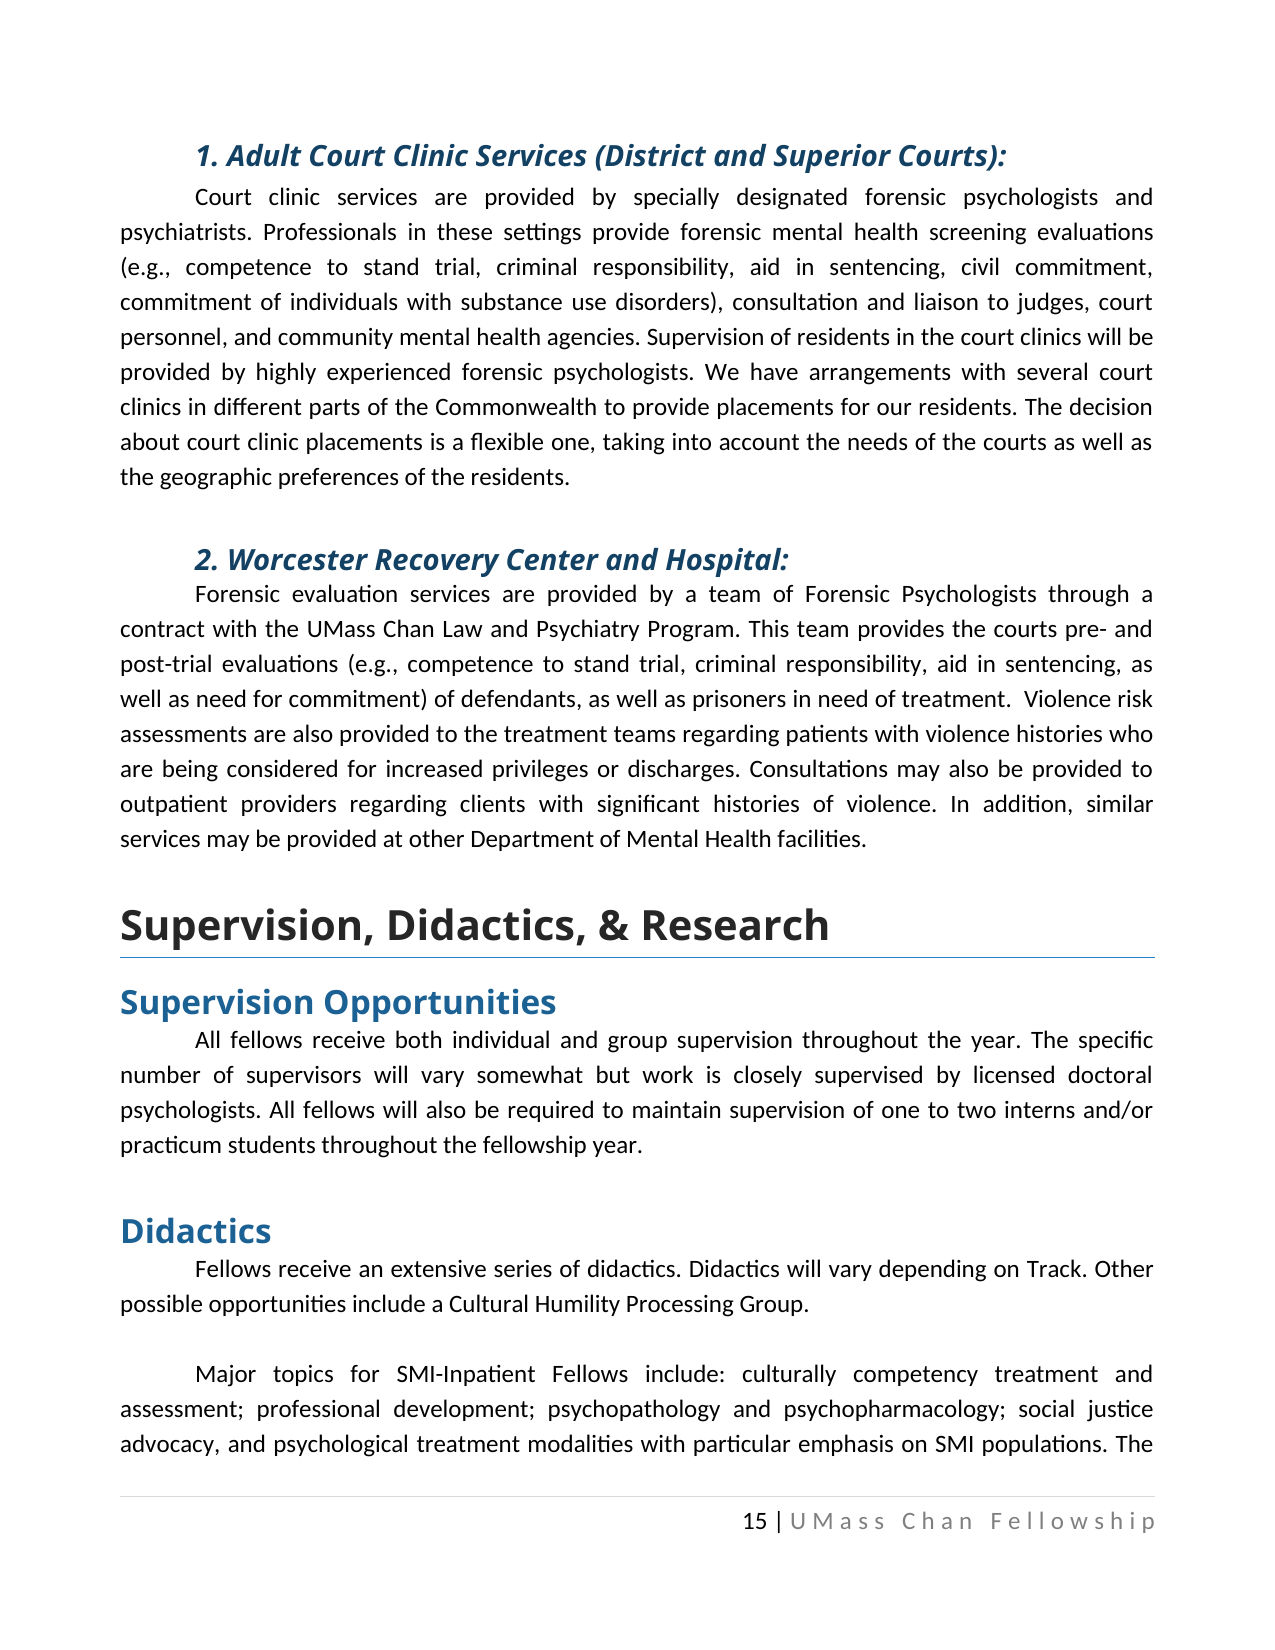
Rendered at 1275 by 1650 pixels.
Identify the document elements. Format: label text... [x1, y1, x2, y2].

text All fellows receive both individual and group supervision throughout the year. The specific number of supervisors will vary somewhat but work is closely supervised by licensed doctoral psychologists. All fellows will also be required to maintain supervision of one to two interns and/or practicum students throughout the fellowship year. [120, 1024, 1155, 1160]
subtitle Supervision, Didactics, & Research [120, 896, 1155, 957]
subtitle 2. Worcester Recovery Center and Hospital: [120, 539, 1155, 579]
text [120, 1358, 1155, 1459]
text Forensic evaluation services are provided by a team of Forensic Psychologists through a contract with the UMass Chan Law and Psychiatry Program. This team provides the courts pre- and post-trial evaluations (e.g., competence to stand trial, criminal responsibility, aid in sentencing, as well as need for commitment) of defendants, as well as prisoners in need of treatment. Violence risk assessments are also provided to the treatment teams regarding patients with violence histories who are being considered for increased privileges or discharges. Consultations may also be provided to outpatient providers regarding clients with significant histories of violence. In addition, similar services may be provided at other Department of Mental Health facilities. [120, 579, 1155, 854]
text Fellows receive an extensive series of didactics. Didactics will vary depending on Track. Other possible opportunities include a Cultural Humility Processing Group. [120, 1253, 1155, 1319]
text 1. Adult Court Clinic Services (District and Superior Courts): [120, 135, 1155, 175]
subtitle Didactics [120, 1208, 1155, 1253]
text Court clinic services are provided by specially designated forensic psychologists and psychiatrists. Professionals in these settings provide forensic mental health screening evaluations (e.g., competence to stand trial, criminal responsibility, aid in sentencing, civil commitment, commitment of individuals with substance use disorders), consultation and liaison to judges, court personnel, and community mental health agencies. Supervision of residents in the court clinics will be provided by highly experienced forensic psychologists. We have arrangements with several court clinics in different parts of the Commonwealth to provide placements for our residents. The decision about court clinic placements is a flexible one, taking into account the needs of the courts as well as the geographic preferences of the residents. [120, 181, 1155, 491]
subtitle Supervision Opportunities [120, 979, 1155, 1024]
